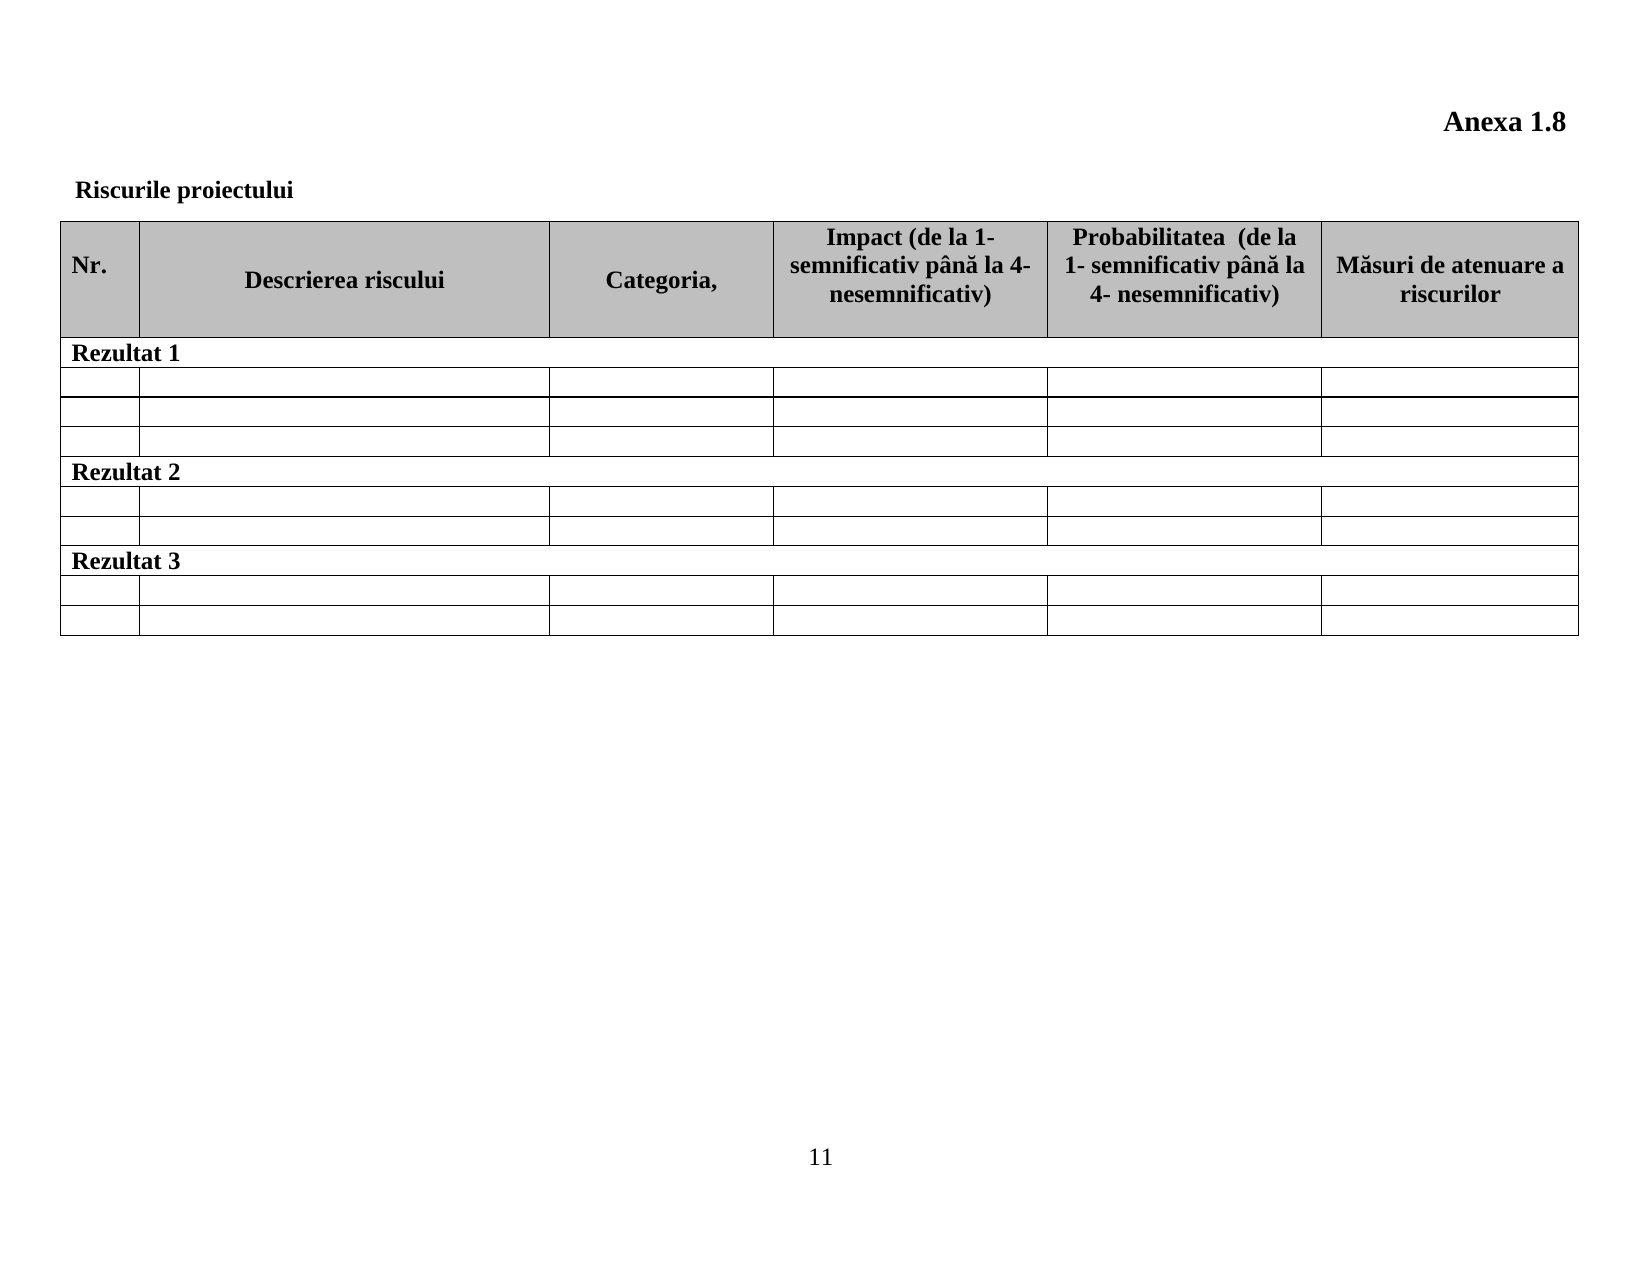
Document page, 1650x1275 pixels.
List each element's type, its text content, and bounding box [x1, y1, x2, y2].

table_cell [550, 398, 773, 426]
table_cell [61, 398, 139, 426]
table_cell [1322, 487, 1578, 516]
table_cell [774, 606, 1047, 635]
table_cell [140, 368, 549, 396]
table_cell Rezultat 3 [61, 546, 1578, 575]
table_cell [140, 517, 549, 545]
table_cell [1322, 427, 1578, 456]
table_cell [1322, 368, 1578, 396]
table_header Categoria, [550, 222, 773, 337]
table_header Descrierea riscului [140, 222, 549, 337]
table_header Măsuri de atenuare a riscurilor [1322, 222, 1578, 337]
table_cell Rezultat 2 [61, 457, 1578, 486]
subtitle Anexa 1.8 [75, 104, 1566, 137]
table_cell [1322, 576, 1578, 605]
table_cell [1322, 398, 1578, 426]
table_cell [550, 576, 773, 605]
table_cell [550, 368, 773, 396]
table_cell [1322, 517, 1578, 545]
table_cell [1048, 606, 1321, 635]
table_cell [774, 576, 1047, 605]
table_cell [61, 606, 139, 635]
table_cell [1048, 398, 1321, 426]
table_cell Rezultat 1 [61, 338, 1578, 367]
table_cell [550, 606, 773, 635]
table_cell [1048, 576, 1321, 605]
table_cell [140, 398, 549, 426]
table_cell [774, 398, 1047, 426]
table_header Probabilitatea (de la 1- semnificativ până la 4- nesemnificativ) [1048, 222, 1321, 337]
table_cell [140, 487, 549, 516]
table_cell [774, 427, 1047, 456]
table_cell [61, 517, 139, 545]
table_cell [550, 487, 773, 516]
table_cell [550, 517, 773, 545]
table_cell [140, 576, 549, 605]
table_cell [1048, 427, 1321, 456]
table_cell [61, 576, 139, 605]
table_cell [774, 517, 1047, 545]
table_cell [1048, 517, 1321, 545]
table_cell [774, 368, 1047, 396]
table_cell [1322, 606, 1578, 635]
table_cell [140, 606, 549, 635]
table_cell [61, 427, 139, 456]
table_cell [550, 427, 773, 456]
table_cell [61, 368, 139, 396]
table_cell [140, 427, 549, 456]
table_cell [1048, 487, 1321, 516]
table_cell [774, 487, 1047, 516]
table_header Impact (de la 1- semnificativ până la 4- nesemnificativ) [774, 222, 1047, 337]
text Riscurile proiectului [75, 175, 1566, 204]
table_cell [61, 487, 139, 516]
table_header Nr. [61, 222, 139, 337]
table_cell [1048, 368, 1321, 396]
